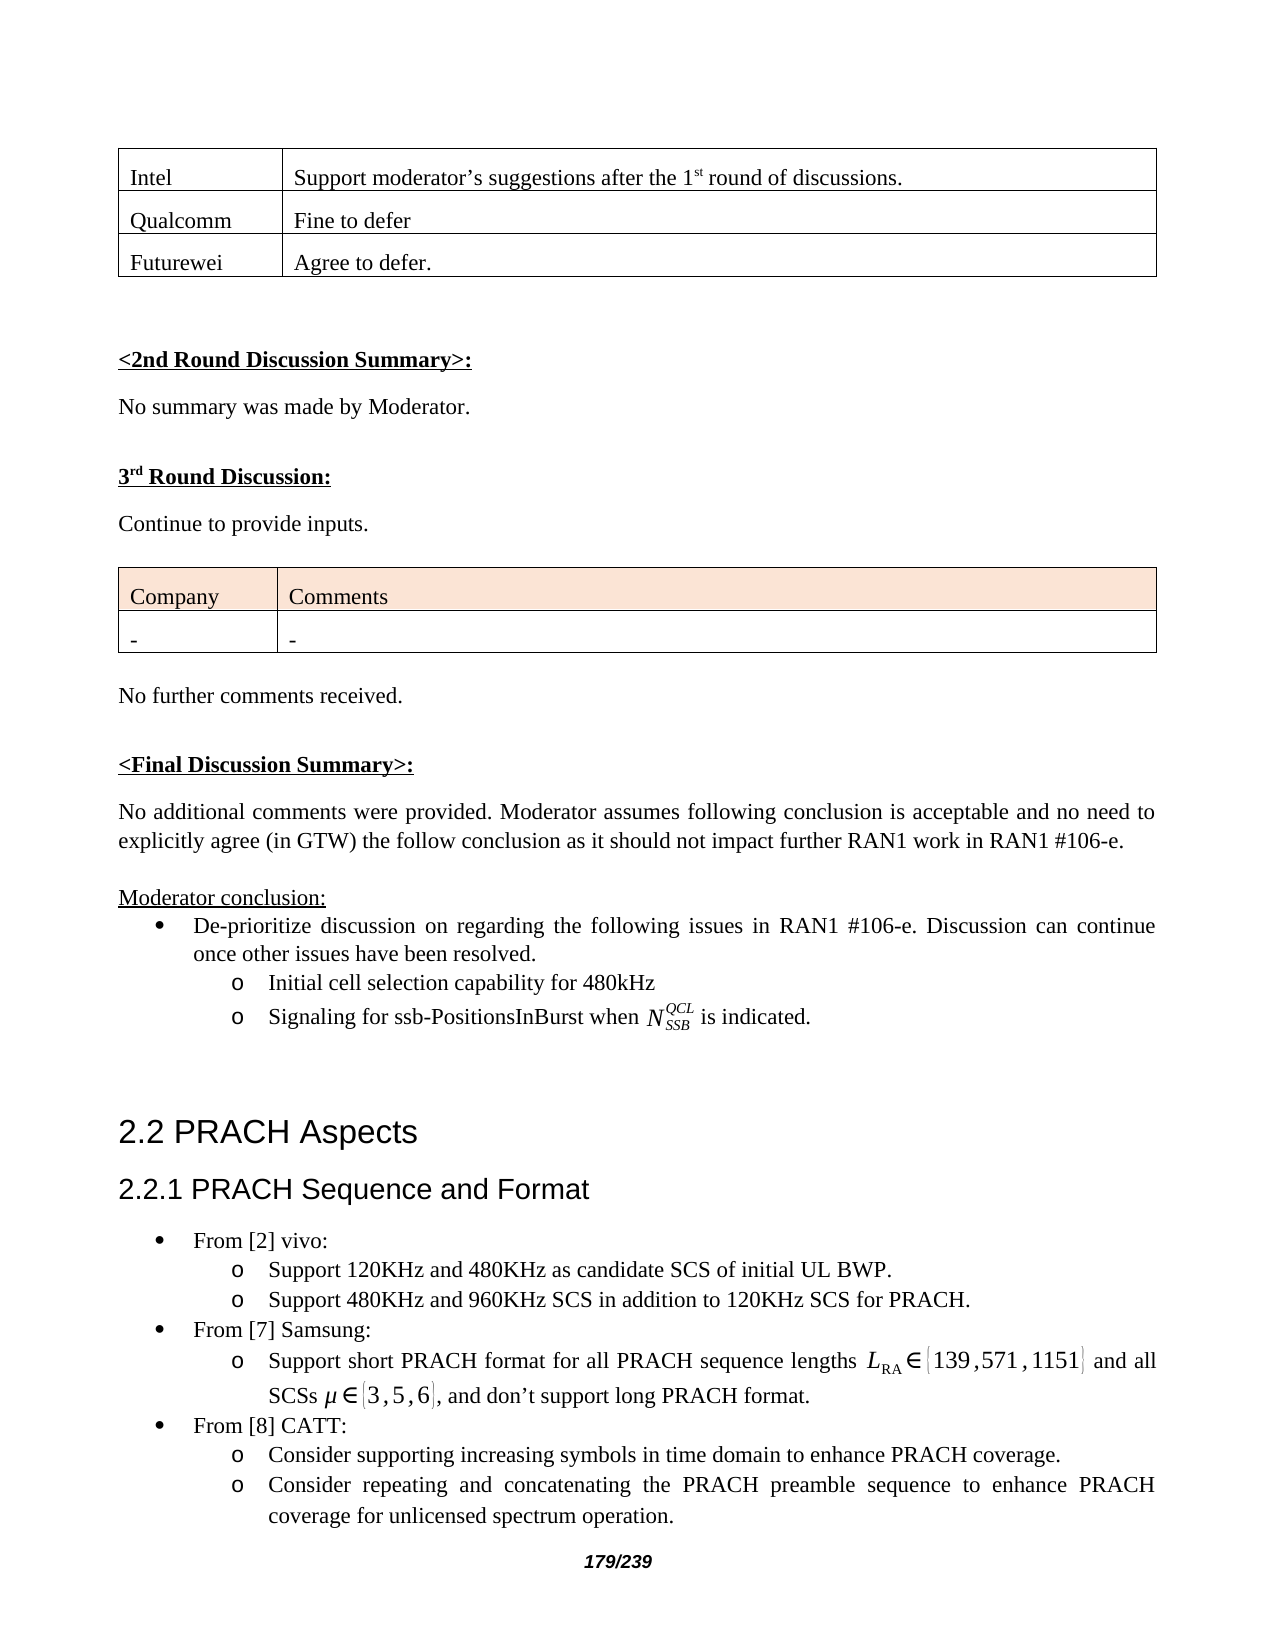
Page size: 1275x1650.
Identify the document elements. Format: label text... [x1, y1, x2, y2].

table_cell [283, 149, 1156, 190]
text Continue to provide inputs. [118, 510, 1157, 536]
subtitle <Final Discussion Summary>: [118, 751, 1157, 777]
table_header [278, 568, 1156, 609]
text No further comments received. [118, 682, 1157, 708]
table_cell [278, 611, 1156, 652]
subtitle <2nd Round Discussion Summary>: [118, 346, 1157, 373]
text No summary was made by Moderator. [118, 393, 1157, 420]
text No additional comments were provided. Moderator assumes following conclusion is acceptable and no need to explicitly agree (in GTW) the follow conclusion as it should not impact further RAN1 work in RAN1 #106-e. [118, 798, 1157, 853]
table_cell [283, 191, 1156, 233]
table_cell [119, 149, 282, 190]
list Initial cell selection capability for 480kHz [231, 969, 1157, 997]
subtitle 2.2 PRACH Aspects [118, 1112, 1157, 1151]
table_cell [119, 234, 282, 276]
subtitle 3rd Round Discussion: [118, 463, 1157, 489]
list Support short PRACH format for all PRACH sequence lengths and all SCSs , and don’t support long PRACH format. [231, 1345, 1157, 1410]
subtitle 2.2.1 PRACH Sequence and Format [118, 1172, 1157, 1206]
list From [7] Samsung: [156, 1316, 1157, 1343]
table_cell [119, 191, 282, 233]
text Moderator conclusion: [118, 884, 1157, 910]
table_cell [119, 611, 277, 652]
list De-prioritize discussion on regarding the following issues in RAN1 #106-e. Discussion can continue once other issues have been resolved. [156, 912, 1157, 967]
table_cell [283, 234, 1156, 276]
list Support 480KHz and 960KHz SCS in addition to 120KHz SCS for PRACH. [231, 1286, 1157, 1314]
list Signaling for ssb-PositionsInBurst when is indicated. [231, 999, 1157, 1034]
list From [8] CATT: [156, 1412, 1157, 1439]
list From [2] vivo: [156, 1227, 1157, 1253]
list Consider supporting increasing symbols in time domain to enhance PRACH coverage. [231, 1441, 1157, 1469]
list Support 120KHz and 480KHz as candidate SCS of initial UL BWP. [231, 1256, 1157, 1284]
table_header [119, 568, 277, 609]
list Consider repeating and concatenating the PRACH preamble sequence to enhance PRACH coverage for unlicensed spectrum operation. [231, 1471, 1157, 1528]
